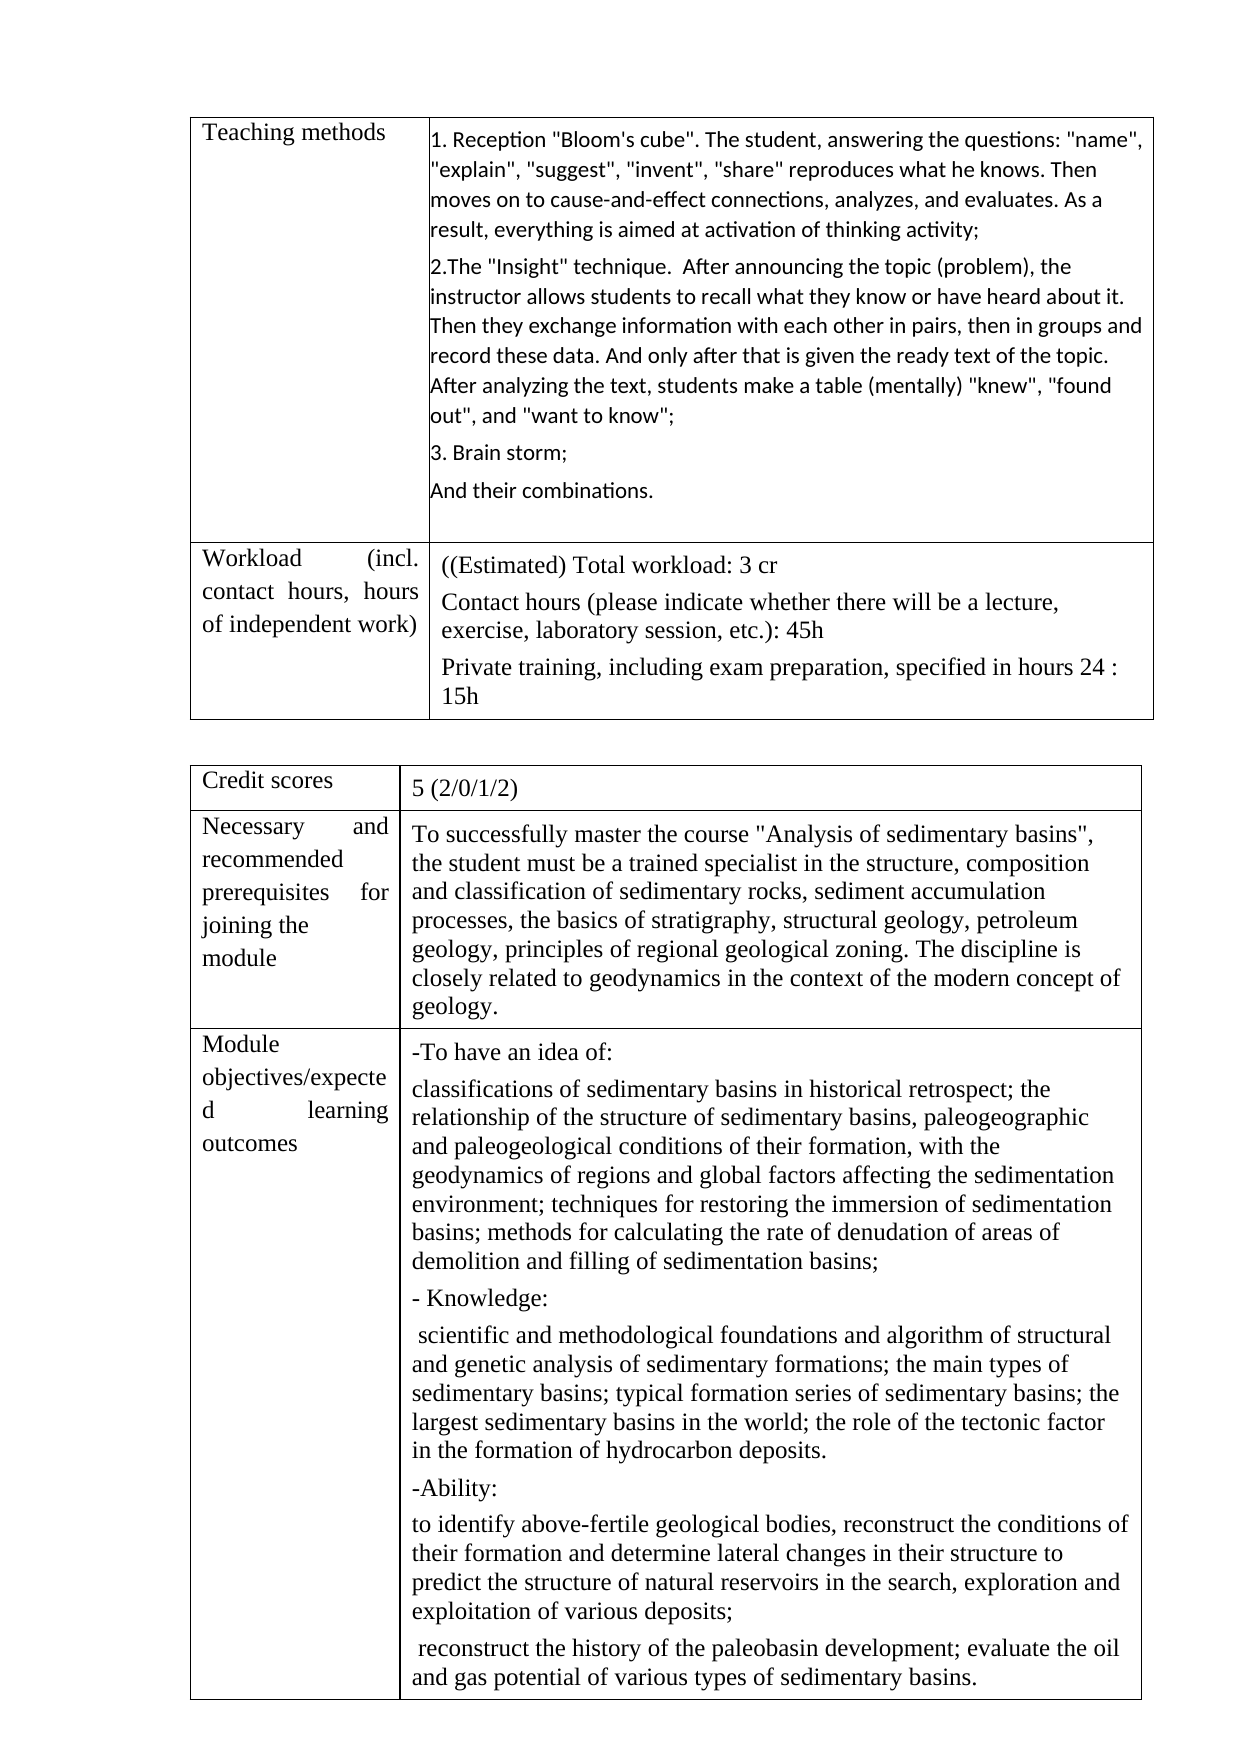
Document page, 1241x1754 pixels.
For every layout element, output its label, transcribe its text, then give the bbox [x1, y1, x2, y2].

table_header Credit scores [191, 766, 399, 810]
table_cell Workload (incl. contact hours, hours of independent work) [191, 543, 429, 719]
table_cell ((Estimated) Total workload: 3 cr Contact hours (please indicate whether there will be a lecture, exercise, laboratory session, etc.): 45h Private training, including exam preparation, specified in hours 24 : 15h [430, 543, 1153, 719]
table_cell To successfully master the course "Analysis of sedimentary basins", the student must be a trained specialist in the structure, composition and classification of sedimentary rocks, sediment accumulation processes, the basics of stratigraphy, structural geology, petroleum geology, principles of regional geological zoning. The discipline is closely related to geodynamics in the context of the modern concept of geology. [401, 811, 1141, 1028]
table_cell Module objectives/expecte d learning outcomes [191, 1029, 399, 1698]
table_header 5 (2/0/1/2) [401, 766, 1141, 810]
table_cell -To have an idea of: classifications of sedimentary basins in historical retrospect; the relationship of the structure of sedimentary basins, paleogeographic and paleogeological conditions of their formation, with the geodynamics of regions and global factors affecting the sedimentation environment; techniques for restoring the immersion of sedimentation basins; methods for calculating the rate of denudation of areas of demolition and filling of sedimentation basins; - Knowledge: scientific and methodological foundations and algorithm of structural and genetic analysis of sedimentary formations; the main types of sedimentary basins; typical formation series of sedimentary basins; the largest sedimentary basins in the world; the role of the tectonic factor in the formation of hydrocarbon deposits. -Ability: to identify above-fertile geological bodies, reconstruct the conditions of their formation and determine lateral changes in their structure to predict the structure of natural reservoirs in the search, exploration and exploitation of various deposits; reconstruct the history of the paleobasin development; evaluate the oil and gas potential of various types of sedimentary basins. [401, 1029, 1141, 1698]
table_header Teaching methods [191, 118, 429, 542]
table_header 1. Reception "Bloom's cube". The student, answering the questions: "name", "explain", "suggest", "invent", "share" reproduces what he knows. Then moves on to cause-and-effect connections, analyzes, and evaluates. As a result, everything is aimed at activation of thinking activity; 2.The "Insight" technique. After announcing the topic (problem), the instructor allows students to recall what they know or have heard about it. Then they exchange information with each other in pairs, then in groups and record these data. And only after that is given the ready text of the topic. After analyzing the text, students make a table (mentally) "knew", "found out", and "want to know"; 3. Brain storm; And their combinations. [430, 118, 1153, 542]
table_cell Necessary and recommended prerequisites for joining the module [191, 811, 399, 1028]
